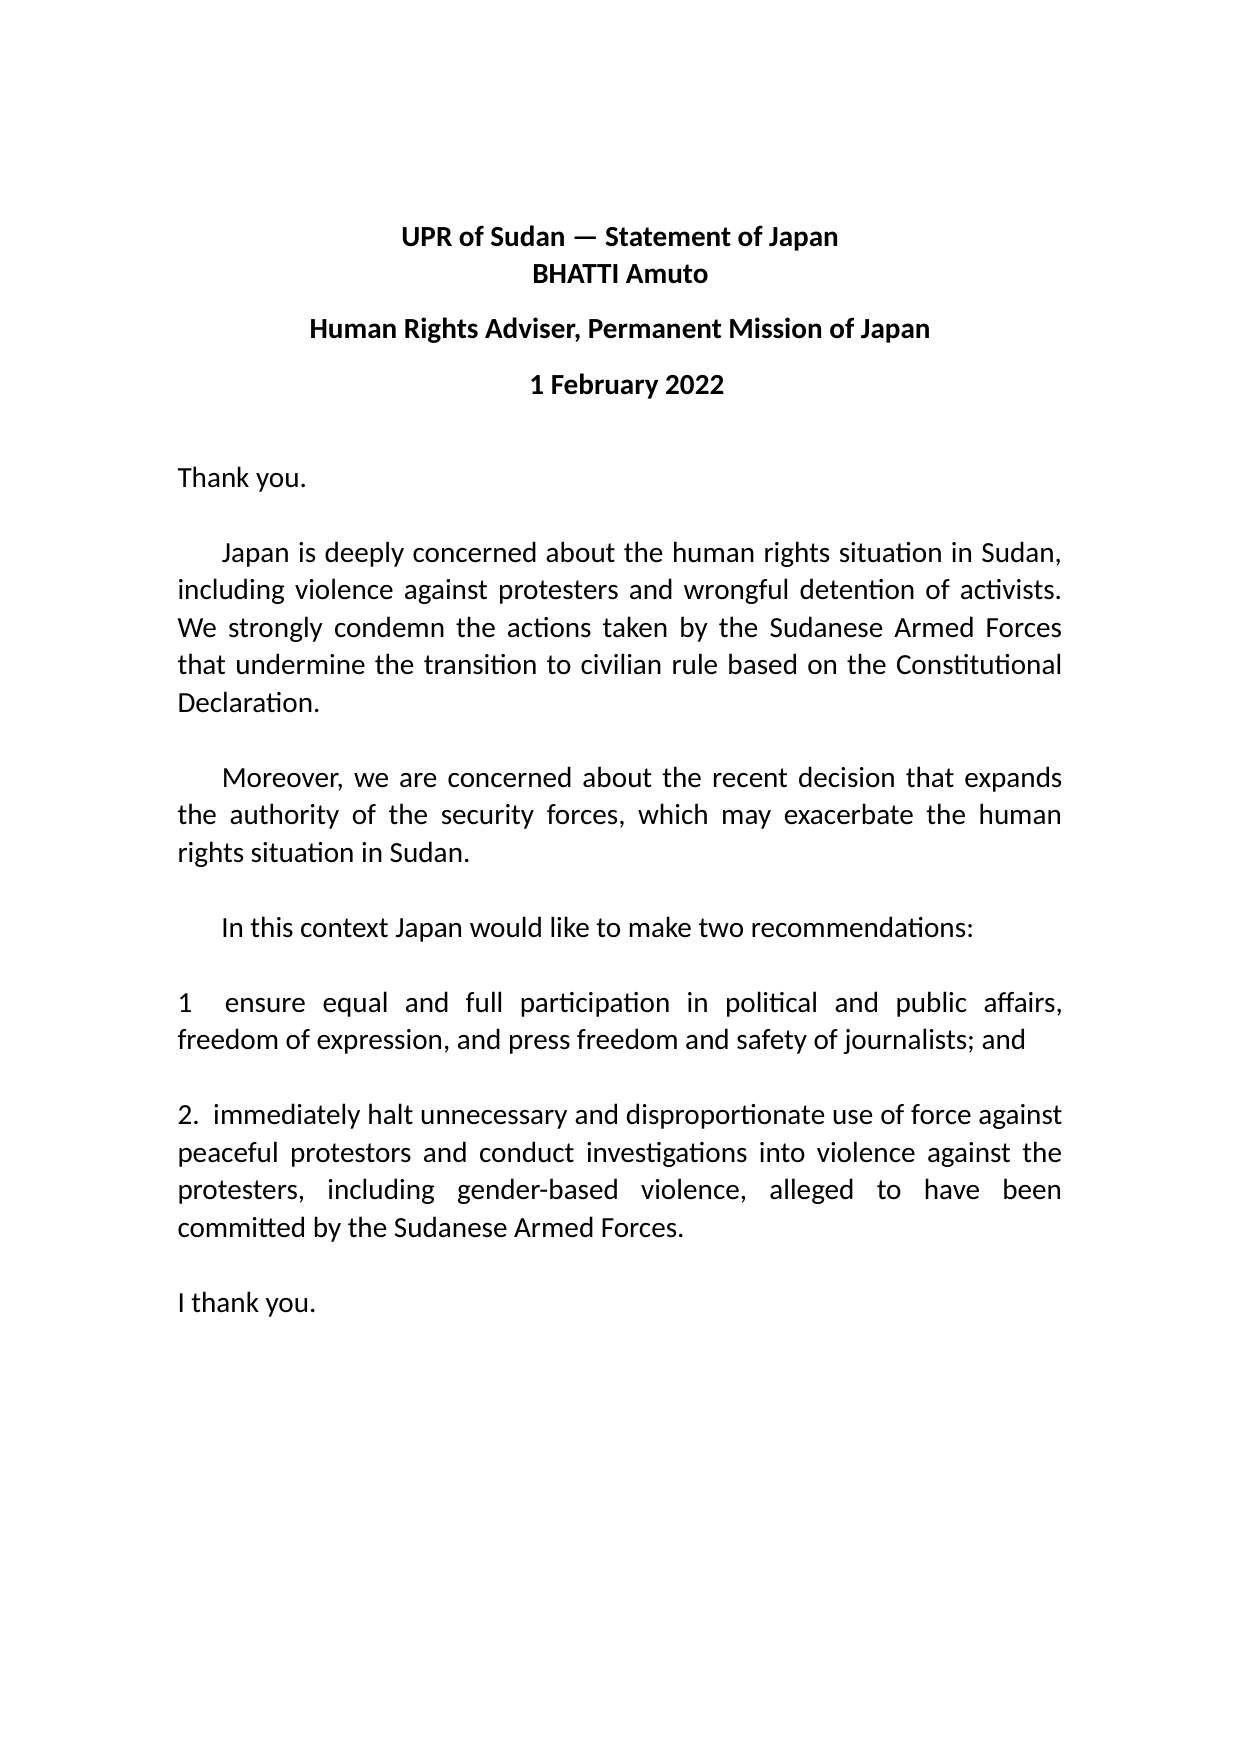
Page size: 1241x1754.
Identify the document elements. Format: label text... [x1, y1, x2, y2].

text UPR of Sudan — Statement of Japan [177, 217, 1063, 254]
text Japan is deeply concerned about the human rights situation in Sudan, including violence against protesters and wrongful detention of activists. We strongly condemn the actions taken by the Sudanese Armed Forces that undermine the transition to civilian rule based on the Constitutional Declaration. [177, 533, 1063, 720]
text Moreover, we are concerned about the recent decision that expands the authority of the security forces, which may exacerbate the human rights situation in Sudan. [177, 758, 1063, 870]
text BHATTI Amuto [177, 254, 1063, 292]
text Human Rights Adviser, Permanent Mission of Japan [177, 309, 1063, 347]
text I thank you. [177, 1283, 1063, 1320]
text In this context Japan would like to make two recommendations: [177, 908, 1063, 945]
text 1 February 2022 [177, 365, 1063, 402]
text 1 ensure equal and full participation in political and public affairs, freedom of expression, and press freedom and safety of journalists; and [177, 983, 1063, 1058]
text 2. immediately halt unnecessary and disproportionate use of force against peaceful protestors and conduct investigations into violence against the protesters, including gender-based violence, alleged to have been committed by the Sudanese Armed Forces. [177, 1095, 1063, 1245]
text Thank you. [177, 458, 1063, 495]
